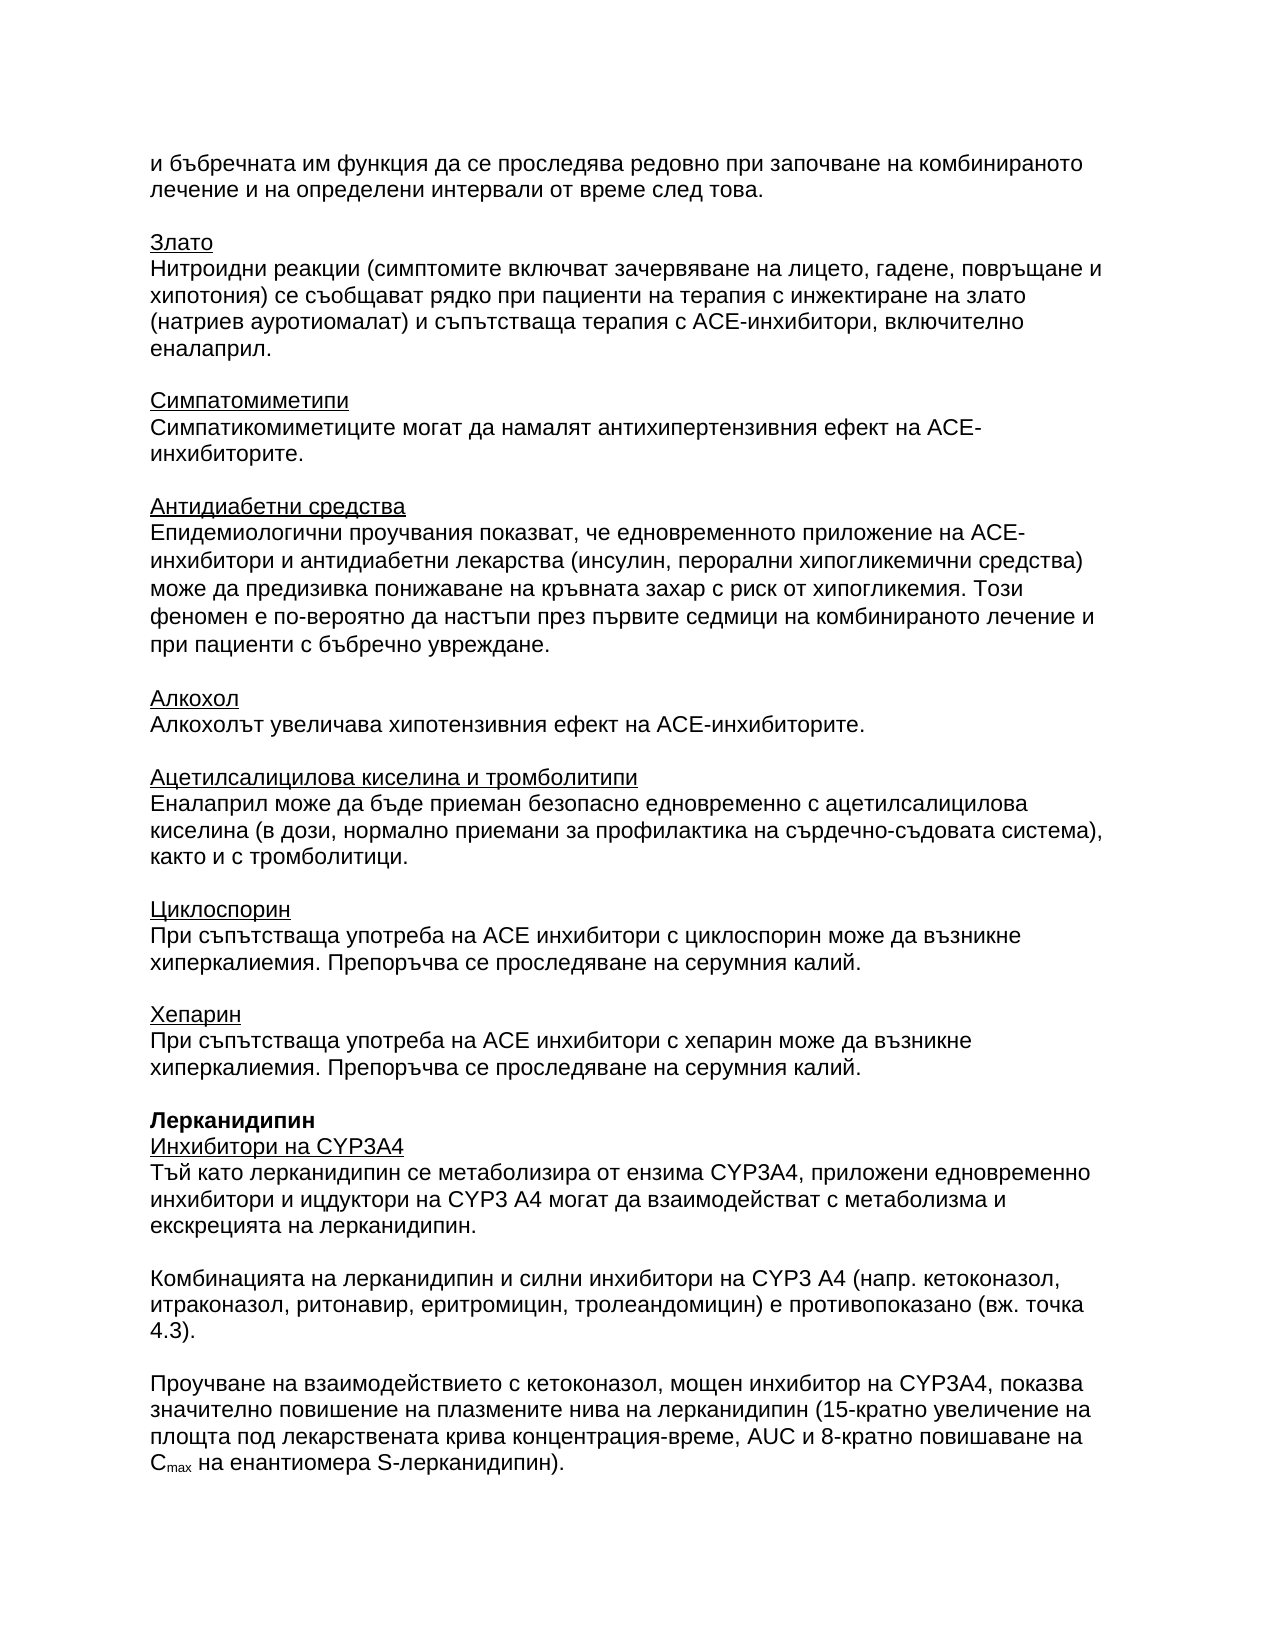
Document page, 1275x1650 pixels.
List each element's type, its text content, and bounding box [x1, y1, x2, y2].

text Хепарин [150, 1001, 1125, 1027]
text Симпатикомиметиците могат да намалят антихипертензивния ефект на АСЕ-инхибиторите. [150, 413, 1125, 466]
text Симпатомиметипи [150, 387, 1125, 413]
text Ацетилсалицилова киселина и тромболитипи [150, 764, 1125, 790]
text Епидемиологични проучвания показват, че едновременното приложение на АСЕ-инхибитори и антидиабетни лекарства (инсулин, перорални хипогликемични средства) може да предизивка понижаване на кръвната захар с риск от хипогликемия. Този феномен е по-вероятно да настъпи през първите седмици на комбинираното лечение и при пациенти с бъбречно увреждане. [150, 519, 1125, 657]
text Тъй като лерканидипин се метаболизира от ензима CYP3A4, приложени едновременно инхибитори и ицдуктори на CYP3 А4 могат да взаимодействат с метаболизма и екскрецията на лерканидипин. [150, 1159, 1125, 1238]
text Комбинацията на лерканидипин и силни инхибитори на CYP3 А4 (напр. кетоконазол, итраконазол, ритонавир, еритромицин, тролеандомицин) е противопоказано (вж. точка 4.3). [150, 1265, 1125, 1344]
text Антидиабетни средства [150, 493, 1125, 519]
text Проучване на взаимодействието с кетоконазол, мощен инхибитор на CYP3A4, показва значително повишение на плазмените нива на лерканидипин (15-кратно увеличение на площта под лекарствената крива концентрация-време, AUC и 8-кратно повишаване на Сmax на енантиомера S-лерканидипин). [150, 1370, 1125, 1476]
text Нитроидни реакции (симптомите включват зачервяване на лицето, гадене, повръщане и хипотония) се съобщават рядко при пациенти на терапия с инжектиране на злато (натриев ауротиомалат) и съпътстваща терапия с АСЕ-инхибитори, включително еналаприл. [150, 255, 1125, 361]
text При съпътстваща употреба на АСЕ инхибитори с хепарин може да възникне хиперкалиемия. Препоръчва се проследяване на серумния калий. [150, 1027, 1125, 1080]
text Еналаприл може да бъде приеман безопасно едновременно с ацетилсалицилова киселина (в дози, нормално приемани за профилактика на сърдечно-съдовата система), както и с тромболитици. [150, 790, 1125, 869]
text Циклоспорин [150, 896, 1125, 922]
text Злато [150, 229, 1125, 255]
text При съпътстваща употреба на АСЕ инхибитори с циклоспорин може да възникне хиперкалиемия. Препоръчва се проследяване на серумния калий. [150, 922, 1125, 975]
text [150, 150, 1125, 203]
text Алкохол [150, 685, 1125, 711]
text Алкохолът увеличава хипотензивния ефект на АСЕ-инхибиторите. [150, 711, 1125, 738]
text Лерканидипин [150, 1107, 1125, 1133]
text Инхибитори на CYP3А4 [150, 1133, 1125, 1159]
